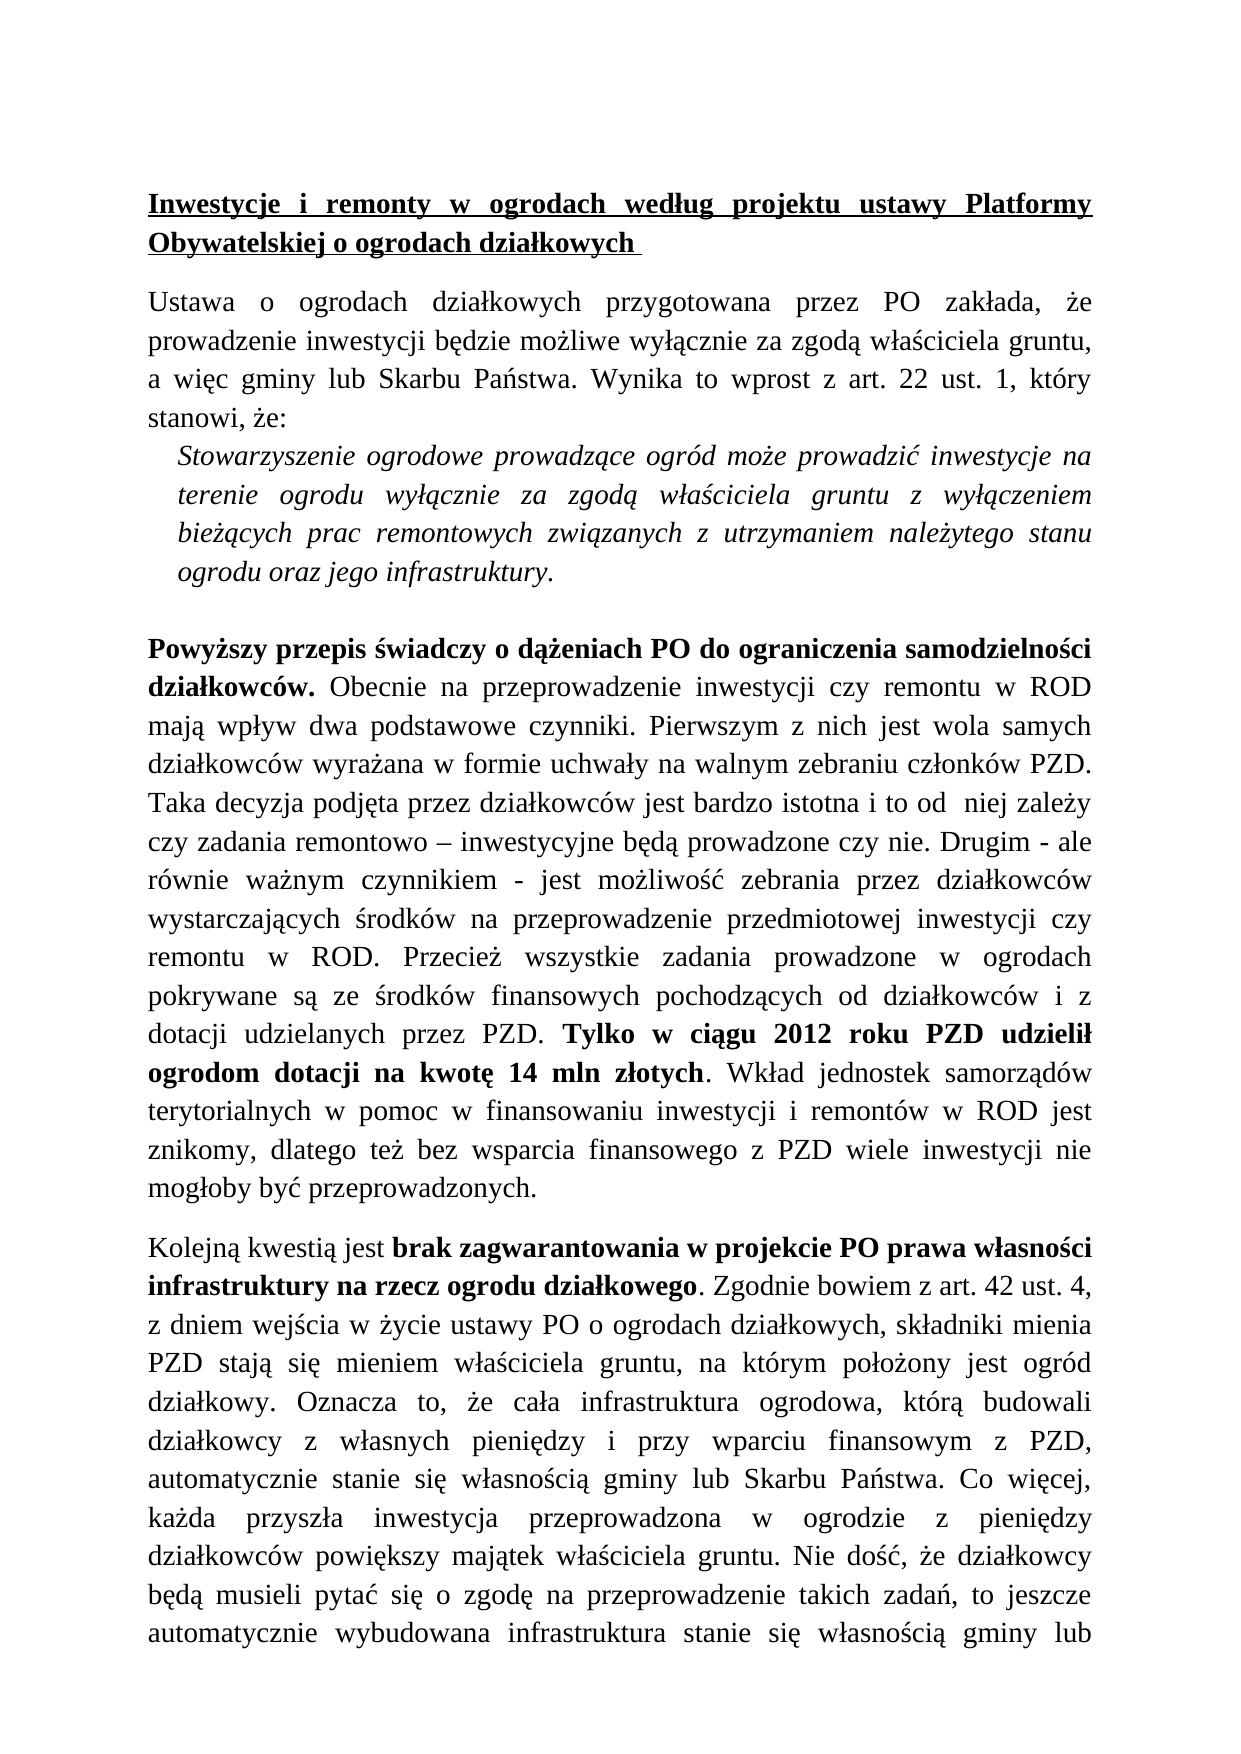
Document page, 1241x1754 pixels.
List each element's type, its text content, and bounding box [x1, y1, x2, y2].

text Powyższy przepis świadczy o dążeniach PO do ograniczenia samodzielności działkowców. Obecnie na przeprowadzenie inwestycji czy remontu w ROD mają wpływ dwa podstawowe czynniki. Pierwszym z nich jest wola samych działkowców wyrażana w formie uchwały na walnym zebraniu członków PZD. Taka decyzja podjęta przez działkowców jest bardzo istotna i to od niej zależy czy zadania remontowo – inwestycyjne będą prowadzone czy nie. Drugim - ale równie ważnym czynnikiem - jest możliwość zebrania przez działkowców wystarczających środków na przeprowadzenie przedmiotowej inwestycji czy remontu w ROD. Przecież wszystkie zadania prowadzone w ogrodach pokrywane są ze środków finansowych pochodzących od działkowców i z dotacji udzielanych przez PZD. Tylko w ciągu 2012 roku PZD udzielił ogrodom dotacji na kwotę 14 mln złotych. Wkład jednostek samorządów terytorialnych w pomoc w finansowaniu inwestycji i remontów w ROD jest znikomy, dlatego też bez wsparcia finansowego z PZD wiele inwestycji nie mogłoby być przeprowadzonych. [148, 631, 1093, 1204]
text Inwestycje i remonty w ogrodach według projektu ustawy Platformy Obywatelskiej o ogrodach działkowych [148, 186, 1093, 215]
text Inwestycje i remonty w ogrodach według projektu ustawy Platformy Obywatelskiej o ogrodach działkowych [148, 217, 1093, 258]
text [148, 1230, 1093, 1649]
text Stowarzyszenie ogrodowe prowadzące ogród może prowadzić inwestycje na terenie ogrodu wyłącznie za zgodą właściciela gruntu z wyłączeniem bieżących prac remontowych związanych z utrzymaniem należytego stanu ogrodu oraz jego infrastruktury. [177, 438, 1093, 587]
text Ustawa o ogrodach działkowych przygotowana przez PO zakłada, że prowadzenie inwestycji będzie możliwe wyłącznie za zgodą właściciela gruntu, a więc gminy lub Skarbu Państwa. Wynika to wprost z art. 22 ust. 1, który stanowi, że: [148, 284, 1093, 433]
